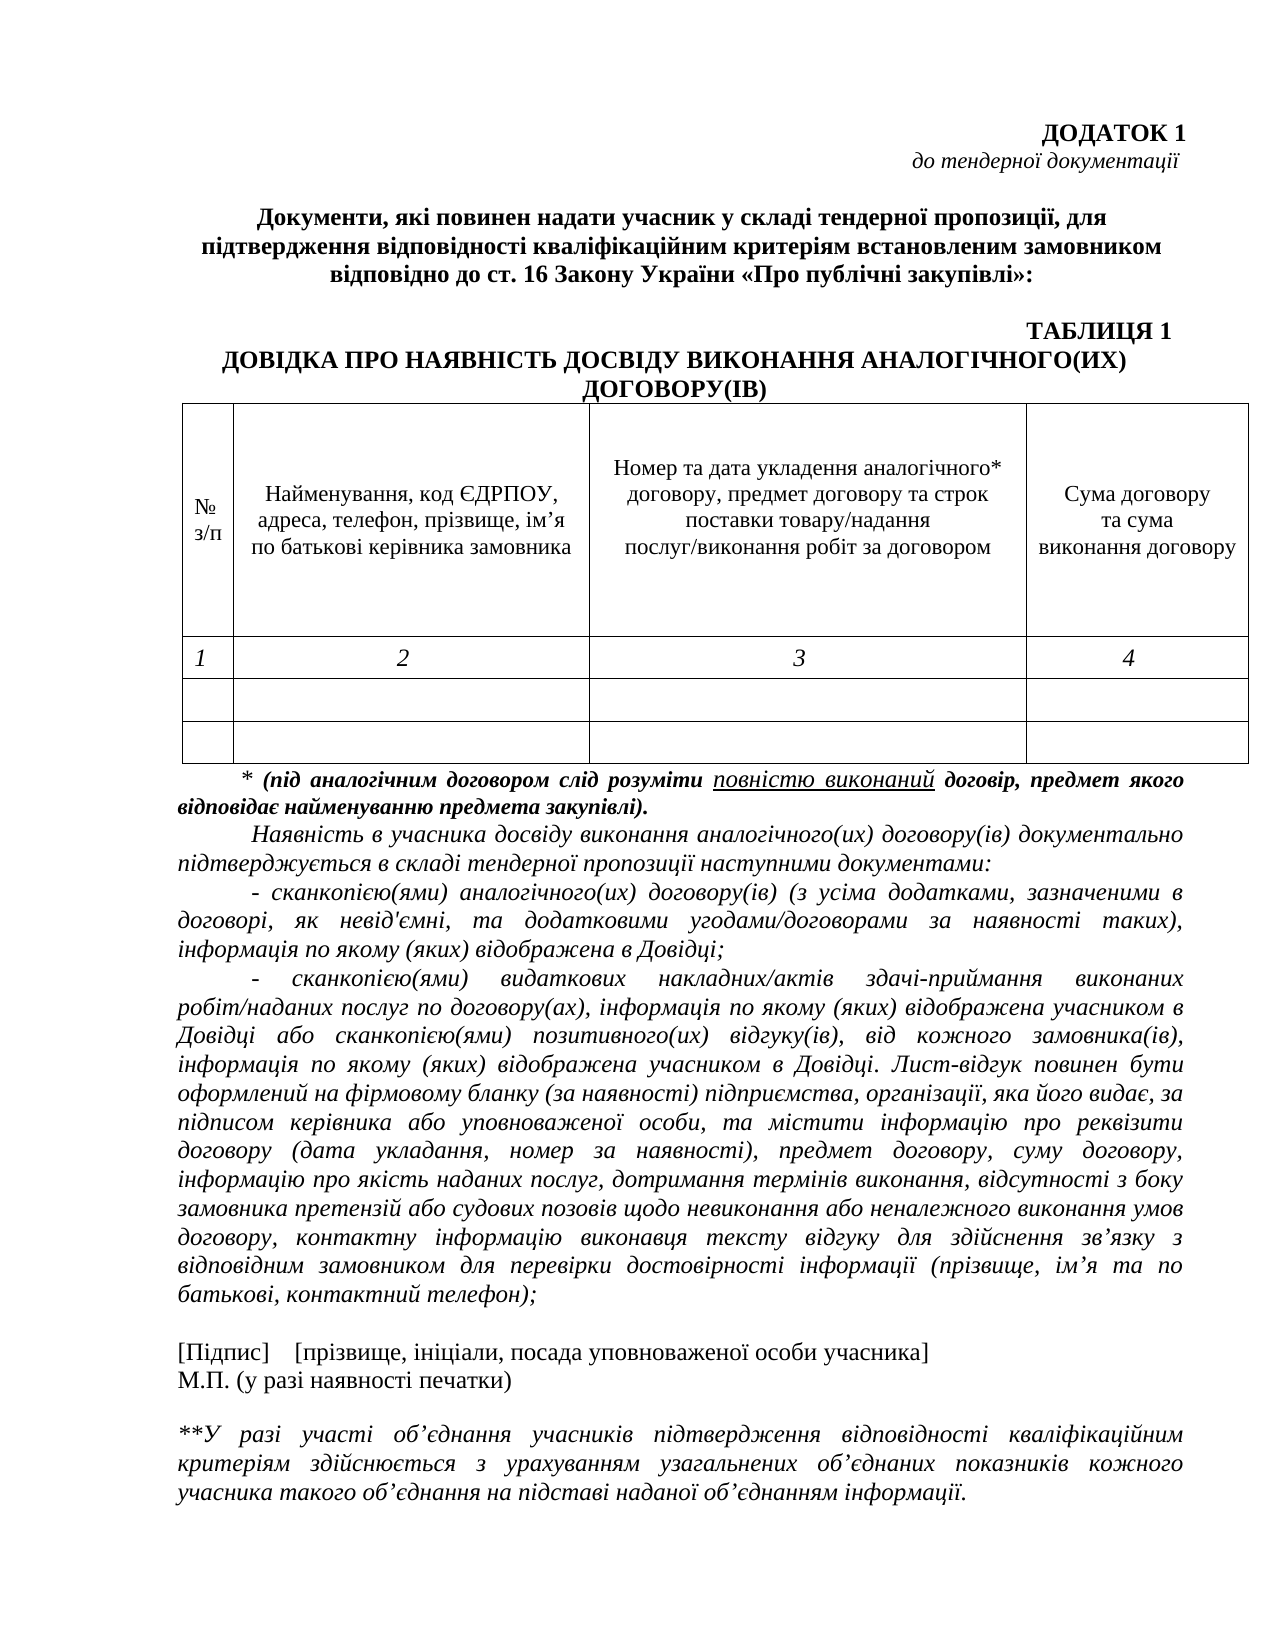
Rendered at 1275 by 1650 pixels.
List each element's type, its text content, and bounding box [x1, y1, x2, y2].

table_cell [234, 679, 589, 721]
table_cell 3 [590, 637, 1026, 678]
table_cell [183, 722, 233, 763]
table_header Номер та дата укладення аналогічного* договору, предмет договору та строк поставки товару/надання послуг/виконання робіт за договором [590, 404, 1026, 636]
text **У разі участі об’єднання учасників підтвердження відповідності кваліфікаційним критеріям здійснюється з урахуванням узагальнених об’єднаних показників кожного учасника такого об’єднання на підставі наданої об’єднанням інформації. [177, 1419, 1186, 1505]
table_cell [234, 722, 589, 763]
table_cell [1027, 679, 1248, 721]
text ДОДАТОК 1 [177, 118, 1186, 147]
table_cell [590, 679, 1026, 721]
text - сканкопiєю(ями) видаткових накладних/актів здачі-приймання виконаних робіт/наданих послуг по договору(ах), інформація по якому (яких) відображена учасником в Довідці або сканкопiєю(ями) позитивного(их) відгуку(ів), від кожного замовника(ів), інформація по якому (яких) відображена учасником в Довідці. Лист-відгук повинен бути оформлений на фірмовому бланку (за наявності) підприємства, організації, яка його видає, за підписом керівника або уповноваженої особи, та містити інформацію про реквізити договору (дата укладання, номер за наявності), предмет договору, суму договору, iнформацiю про якiсть наданих послуг, дотримання термінів виконання, відсутності з боку замовника претензій або судових позовів щодо невиконання або неналежного виконання умов договору, контактну інформацію виконавця тексту відгуку для здійснення зв’язку з відповідним замовником для перевірки достовірності інформації (прізвище, ім’я та по батькові, контактний телефон); [177, 963, 1186, 1308]
table_cell 2 [234, 637, 589, 678]
table_header Найменування, код ЄДРПОУ, адреса, телефон, прізвище, ім’я по батькові керівника замовника [234, 404, 589, 636]
text Документи, які повинен надати учасник у складі тендерної пропозиції, для підтвердження відповідності кваліфікаційним критеріям встановленим замовником відповідно до ст. 16 Закону України «Про публічні закупівлі»: [177, 202, 1186, 288]
text Довідка про НАЯВНІСТЬ Досвіду виконання АНАЛОГІЧНого(ИХ) договору(ів) [177, 345, 1172, 402]
table_cell [1027, 722, 1248, 763]
text - сканкопiєю(ями) аналогічного(их) договору(ів) (з усіма додатками, зазначеними в договорі, як невід'ємні, та додатковими угодами/договорами за наявності таких), інформація по якому (яких) відображена в Довідці; [177, 877, 1186, 963]
text Наявність в учасника досвіду виконання аналогічного(их) договору(ів) документально підтверджується в складі тендерної пропозиції наступними документами: [177, 819, 1186, 877]
table_cell 1 [183, 637, 233, 678]
text М.П. (у разі наявності печатки) [177, 1365, 1166, 1394]
text [Підпис] [прізвище, ініціали, посада уповноваженої особи учасника] [177, 1337, 1166, 1365]
table_header Сума договору та сума виконання договору [1027, 404, 1248, 636]
text * (під аналогічним договором слід розуміти повністю виконаний договір, предмет якого відповідає найменуванню предмета закупівлі). [177, 764, 1186, 819]
table_cell [183, 679, 233, 721]
table_cell 4 [1027, 637, 1248, 678]
text до тендерної документації [177, 147, 1186, 173]
table_header № з/п [183, 404, 233, 636]
text ТАБЛИЦЯ 1 [177, 316, 1172, 345]
table_cell [590, 722, 1026, 763]
